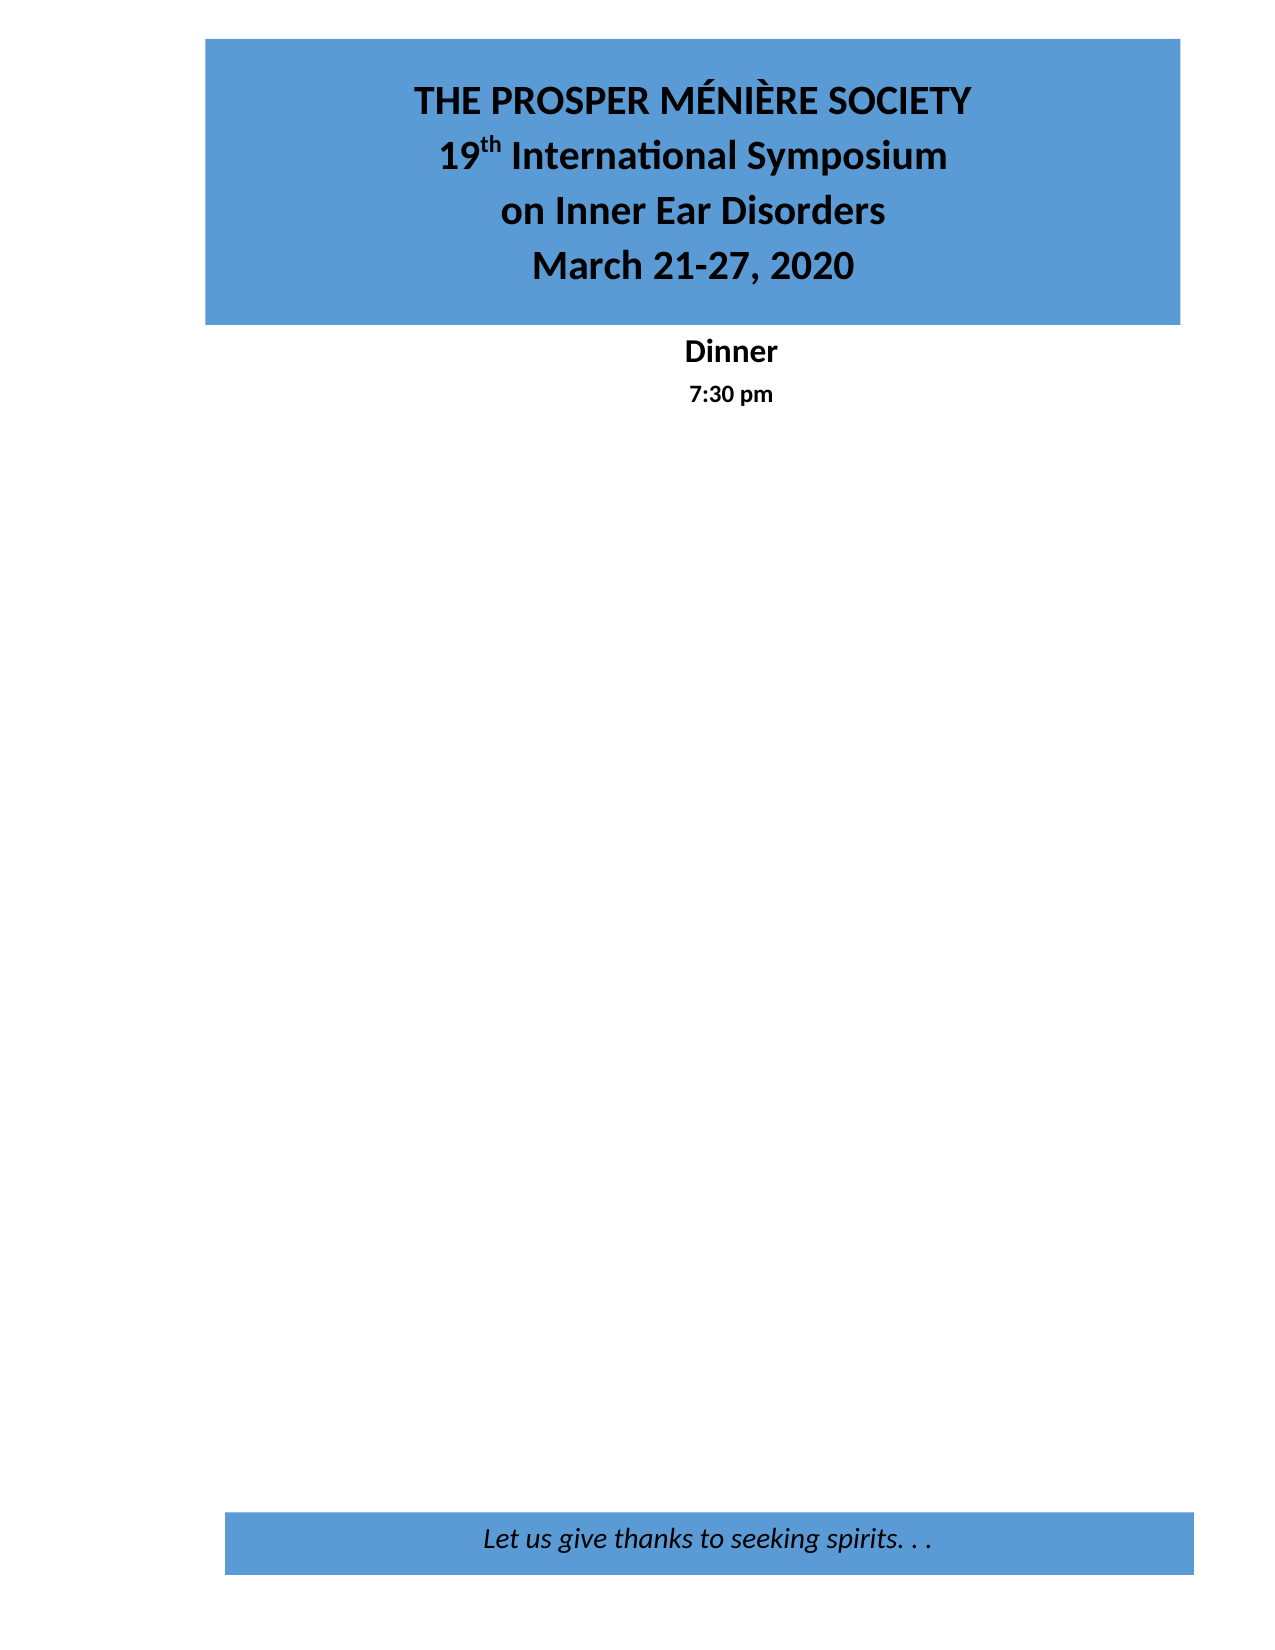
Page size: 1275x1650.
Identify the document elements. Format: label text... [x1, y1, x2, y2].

text Dinner [262, 150, 1200, 371]
text 7:30 pmFriday March 27 [262, 378, 1200, 408]
